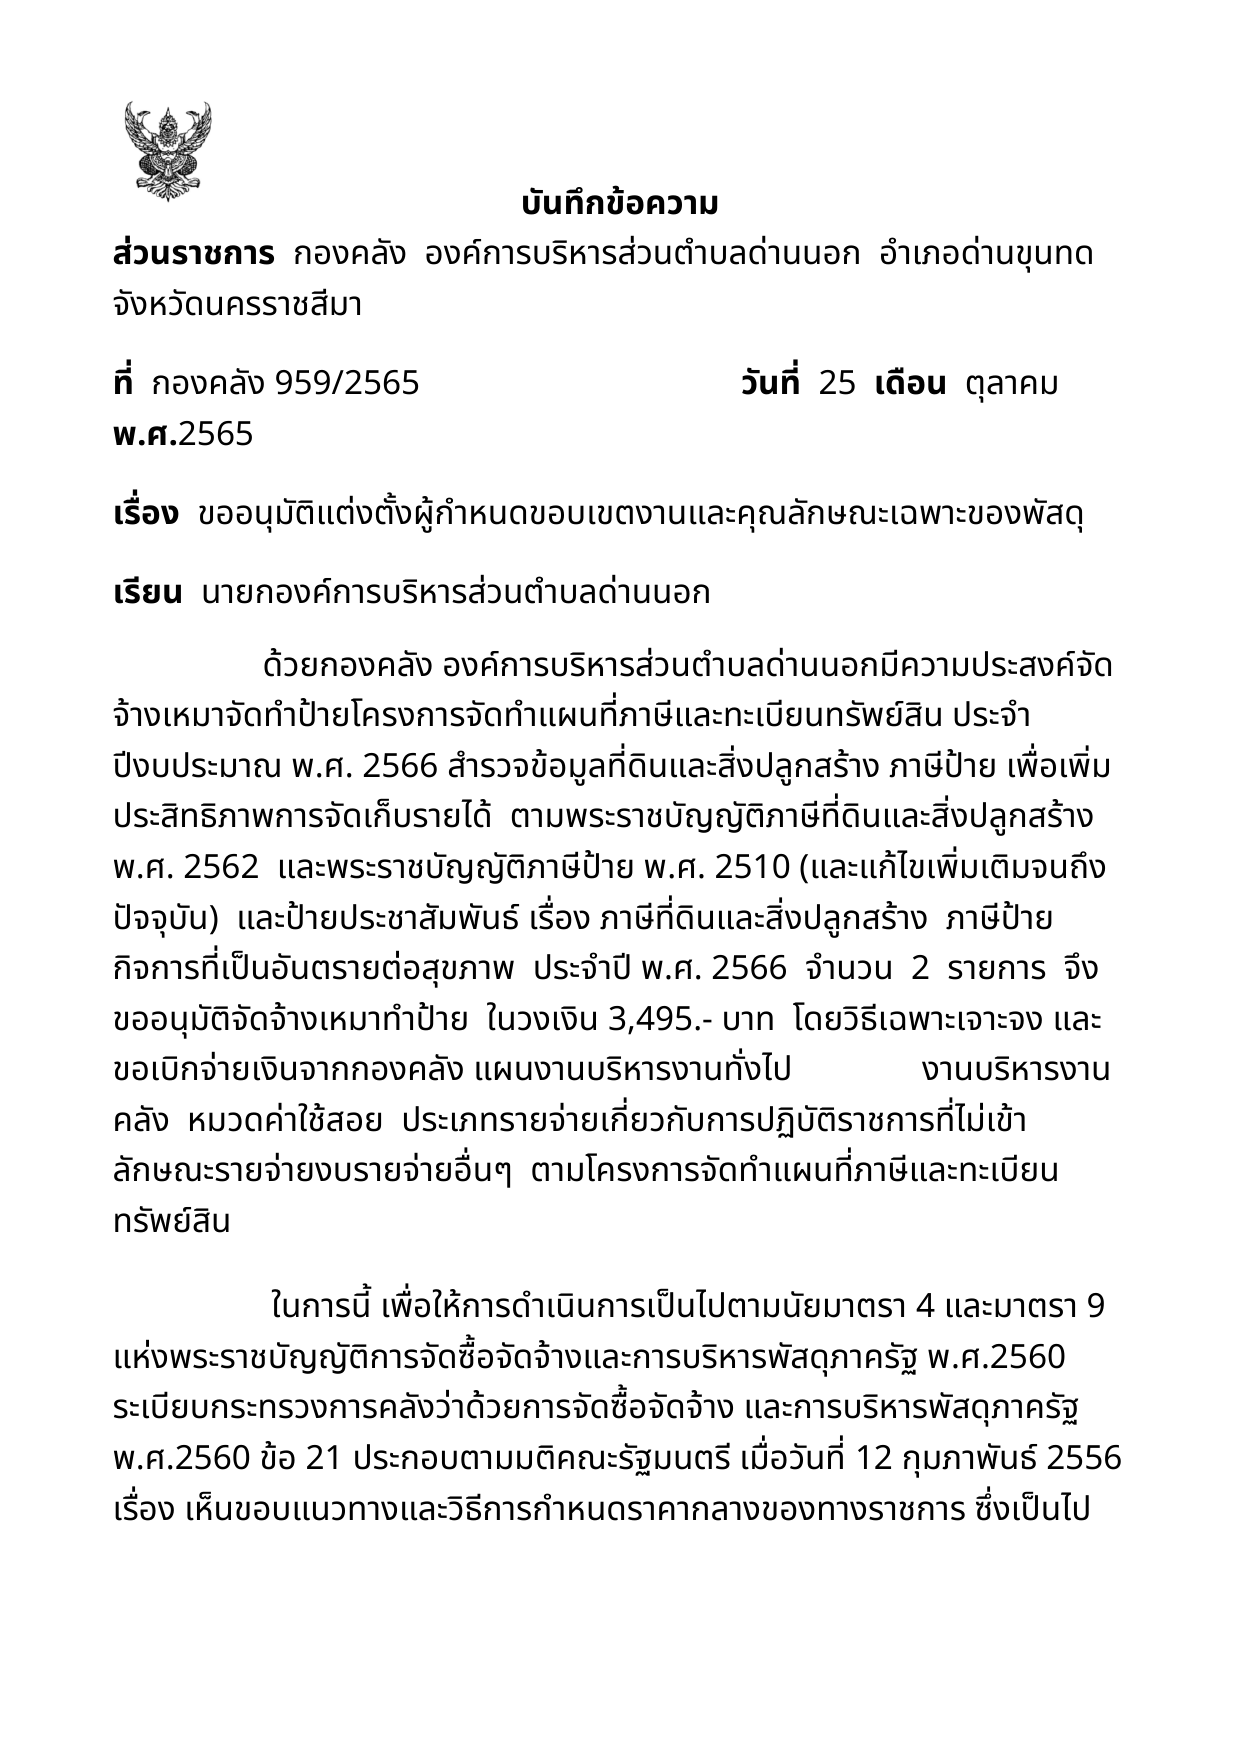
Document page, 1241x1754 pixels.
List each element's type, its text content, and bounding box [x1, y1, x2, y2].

text เรียน นายกองค์การบริหารส่วนตำบลด่านนอก [112, 568, 1128, 618]
text ส่วนราชการ กองคลัง องค์การบริหารส่วนตำบลด่านนอก อำเภอด่านขุนทด จังหวัดนครราชสีมา [112, 229, 1128, 330]
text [112, 1282, 1128, 1535]
text บันทึกข้อความ [112, 179, 1128, 229]
picture [112, 89, 219, 215]
text เรื่อง ขออนุมัติแต่งตั้งผู้กำหนดขอบเขตงานและคุณลักษณะเฉพาะของพัสดุ [112, 489, 1128, 539]
text ที่ กองคลัง 959/2565 วันที่ 25 เดือน ตุลาคม พ.ศ.2565 [112, 359, 1128, 460]
text ด้วยกองคลัง องค์การบริหารส่วนตำบลด่านนอกมีความประสงค์จัดจ้างเหมาจัดทำป้ายโครงการจัดทำแผนที่ภาษีและทะเบียนทรัพย์สิน ประจำปีงบประมาณ พ.ศ. 2566 สำรวจข้อมูลที่ดินและสิ่งปลูกสร้าง ภาษีป้าย เพื่อเพิ่มประสิทธิภาพการจัดเก็บรายได้ ตามพระราชบัญญัติภาษีที่ดินและสิ่งปลูกสร้าง พ.ศ. 2562 และพระราชบัญญัติภาษีป้าย พ.ศ. 2510 (และแก้ไขเพิ่มเติมจนถึงปัจจุบัน) และป้ายประชาสัมพันธ์ เรื่อง ภาษีที่ดินและสิ่งปลูกสร้าง ภาษีป้าย กิจการที่เป็นอันตรายต่อสุขภาพ ประจำปี พ.ศ. 2566 จำนวน 2 รายการ จึงขออนุมัติจัดจ้างเหมาทำป้าย ในวงเงิน 3,495.- บาท โดยวิธีเฉพาะเจาะจง และขอเบิกจ่ายเงินจากกองคลัง แผนงานบริหารงานทั่งไป งานบริหารงานคลัง หมวดค่าใช้สอย ประเภทรายจ่ายเกี่ยวกับการปฏิบัติราชการที่ไม่เข้าลักษณะรายจ่ายงบรายจ่ายอื่นๆ ตามโครงการจัดทำแผนที่ภาษีและทะเบียนทรัพย์สิน [112, 641, 1128, 1247]
